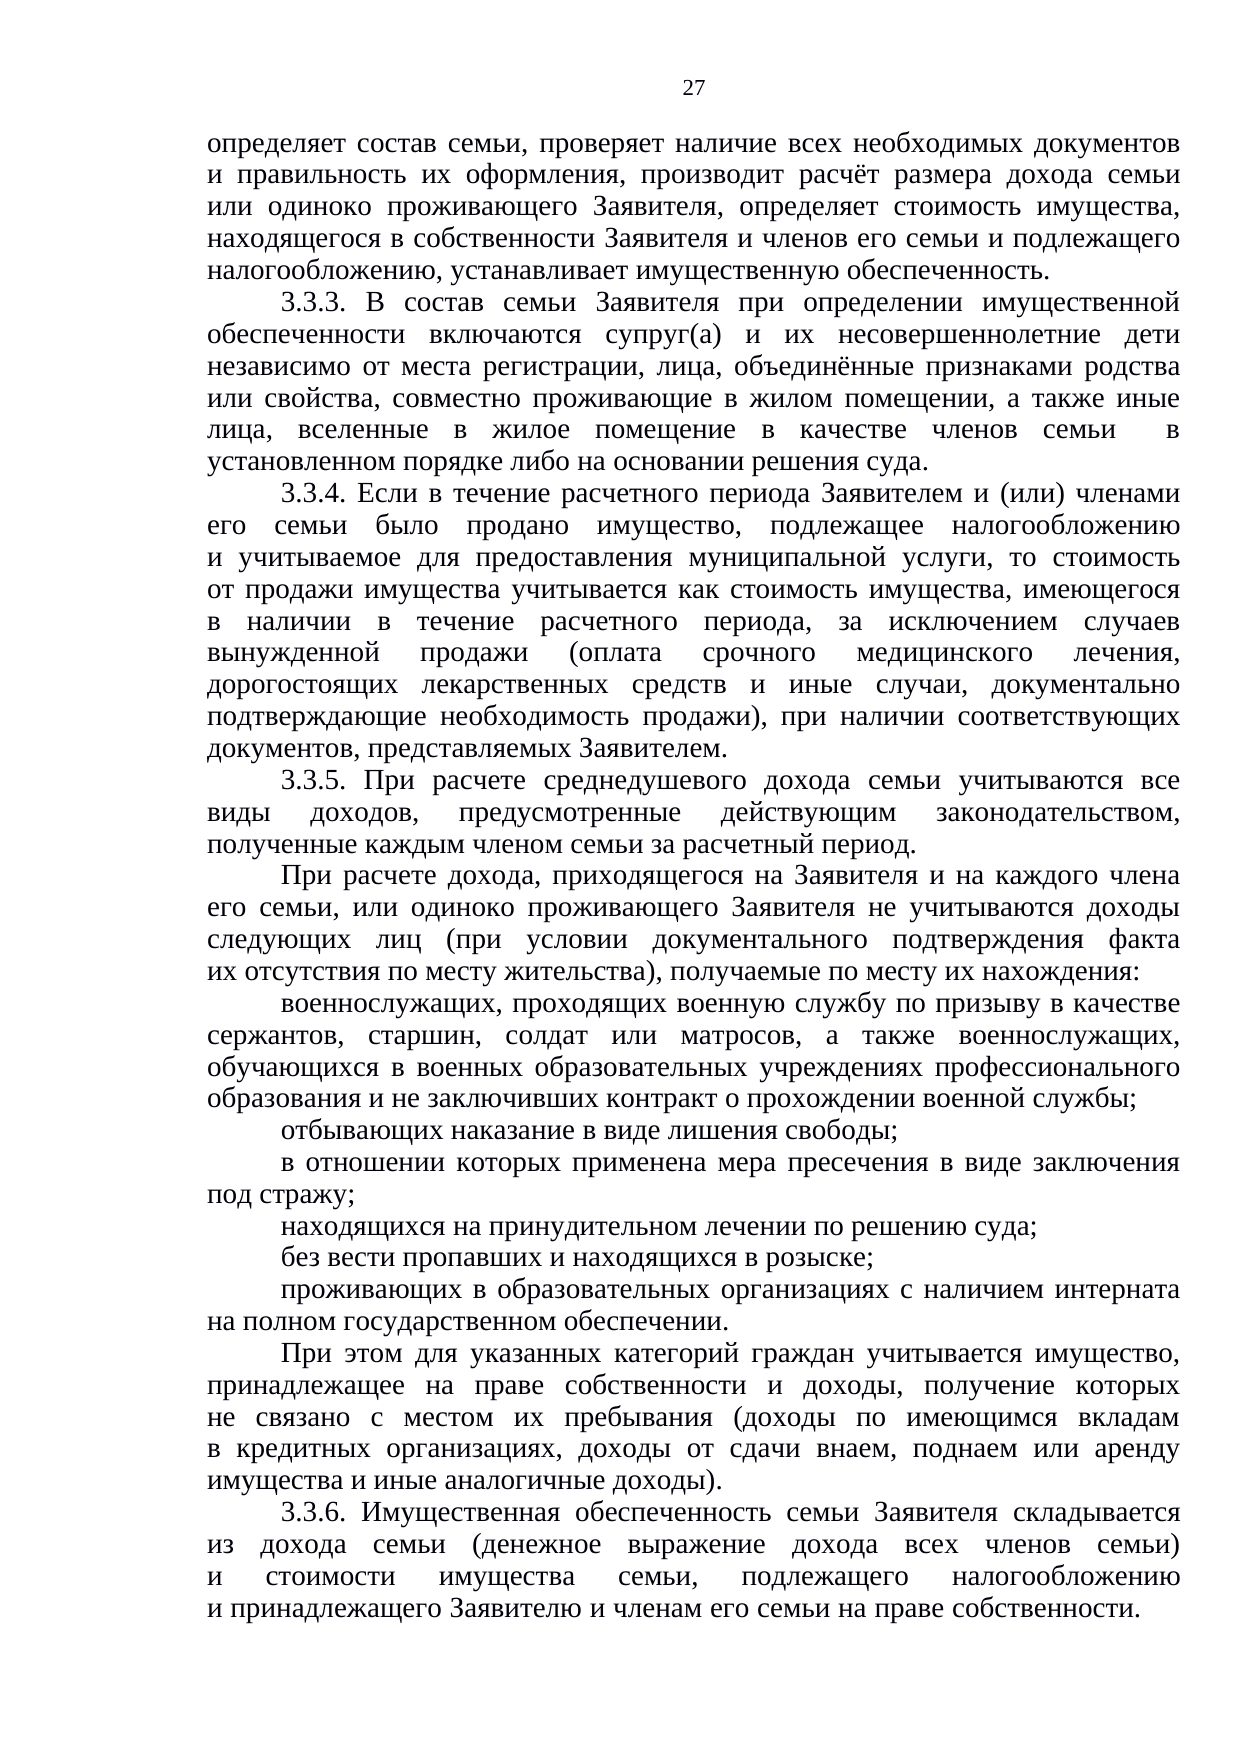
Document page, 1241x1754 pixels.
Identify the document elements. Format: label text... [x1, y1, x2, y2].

text 3.3.4. Если в течение расчетного периода Заявителем и (или) членами его семьи было продано имущество, подлежащее налогообложению и учитываемое для предоставления муниципальной услуги, то стоимость от продажи имущества учитывается как стоимость имущества, имеющегося в наличии в течение расчетного периода, за исключением случаев вынужденной продажи (оплата срочного медицинского лечения, дорогостоящих лекарственных средств и иные случаи, документально подтверждающие необходимость продажи), при наличии соответствующих документов, представляемых Заявителем. [207, 477, 1181, 764]
text в отношении которых применена мера пресечения в виде заключения под стражу; [207, 1146, 1181, 1209]
text военнослужащих, проходящих военную службу по призыву в качестве сержантов, старшин, солдат или матросов, а также военнослужащих, обучающихся в военных образовательных учреждениях профессионального образования и не заключивших контракт о прохождении военной службы; [207, 987, 1181, 1114]
text 3.3.5. При расчете среднедушевого дохода семьи учитываются все виды доходов, предусмотренные действующим законодательством, полученные каждым членом семьи за расчетный период. [207, 764, 1181, 859]
text находящихся на принудительном лечении по решению суда; [207, 1209, 1181, 1241]
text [207, 1496, 1181, 1623]
text проживающих в образовательных организациях с наличием интерната на полном государственном обеспечении. [207, 1273, 1181, 1337]
text без вести пропавших и находящихся в розыске; [207, 1241, 1181, 1273]
text 3.3.3. В состав семьи Заявителя при определении имущественной обеспеченности включаются супруг(а) и их несовершеннолетние дети независимо от места регистрации, лица, объединённые признаками родства или свойства, совместно проживающие в жилом помещении, а также иные лица, вселенные в жилое помещение в качестве членов семьи в установленном порядке либо на основании решения суда. [207, 286, 1181, 477]
text При расчете дохода, приходящегося на Заявителя и на каждого члена его семьи, или одиноко проживающего Заявителя не учитываются доходы следующих лиц (при условии документального подтверждения факта их отсутствия по месту жительства), получаемые по месту их нахождения: [207, 859, 1181, 987]
text отбывающих наказание в виде лишения свободы; [207, 1114, 1181, 1146]
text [207, 127, 1181, 286]
text При этом для указанных категорий граждан учитывается имущество, принадлежащее на праве собственности и доходы, получение которых не связано с местом их пребывания (доходы по имеющимся вкладам в кредитных организациях, доходы от сдачи внаем, поднаем или аренду имущества и иные аналогичные доходы). [207, 1337, 1181, 1496]
